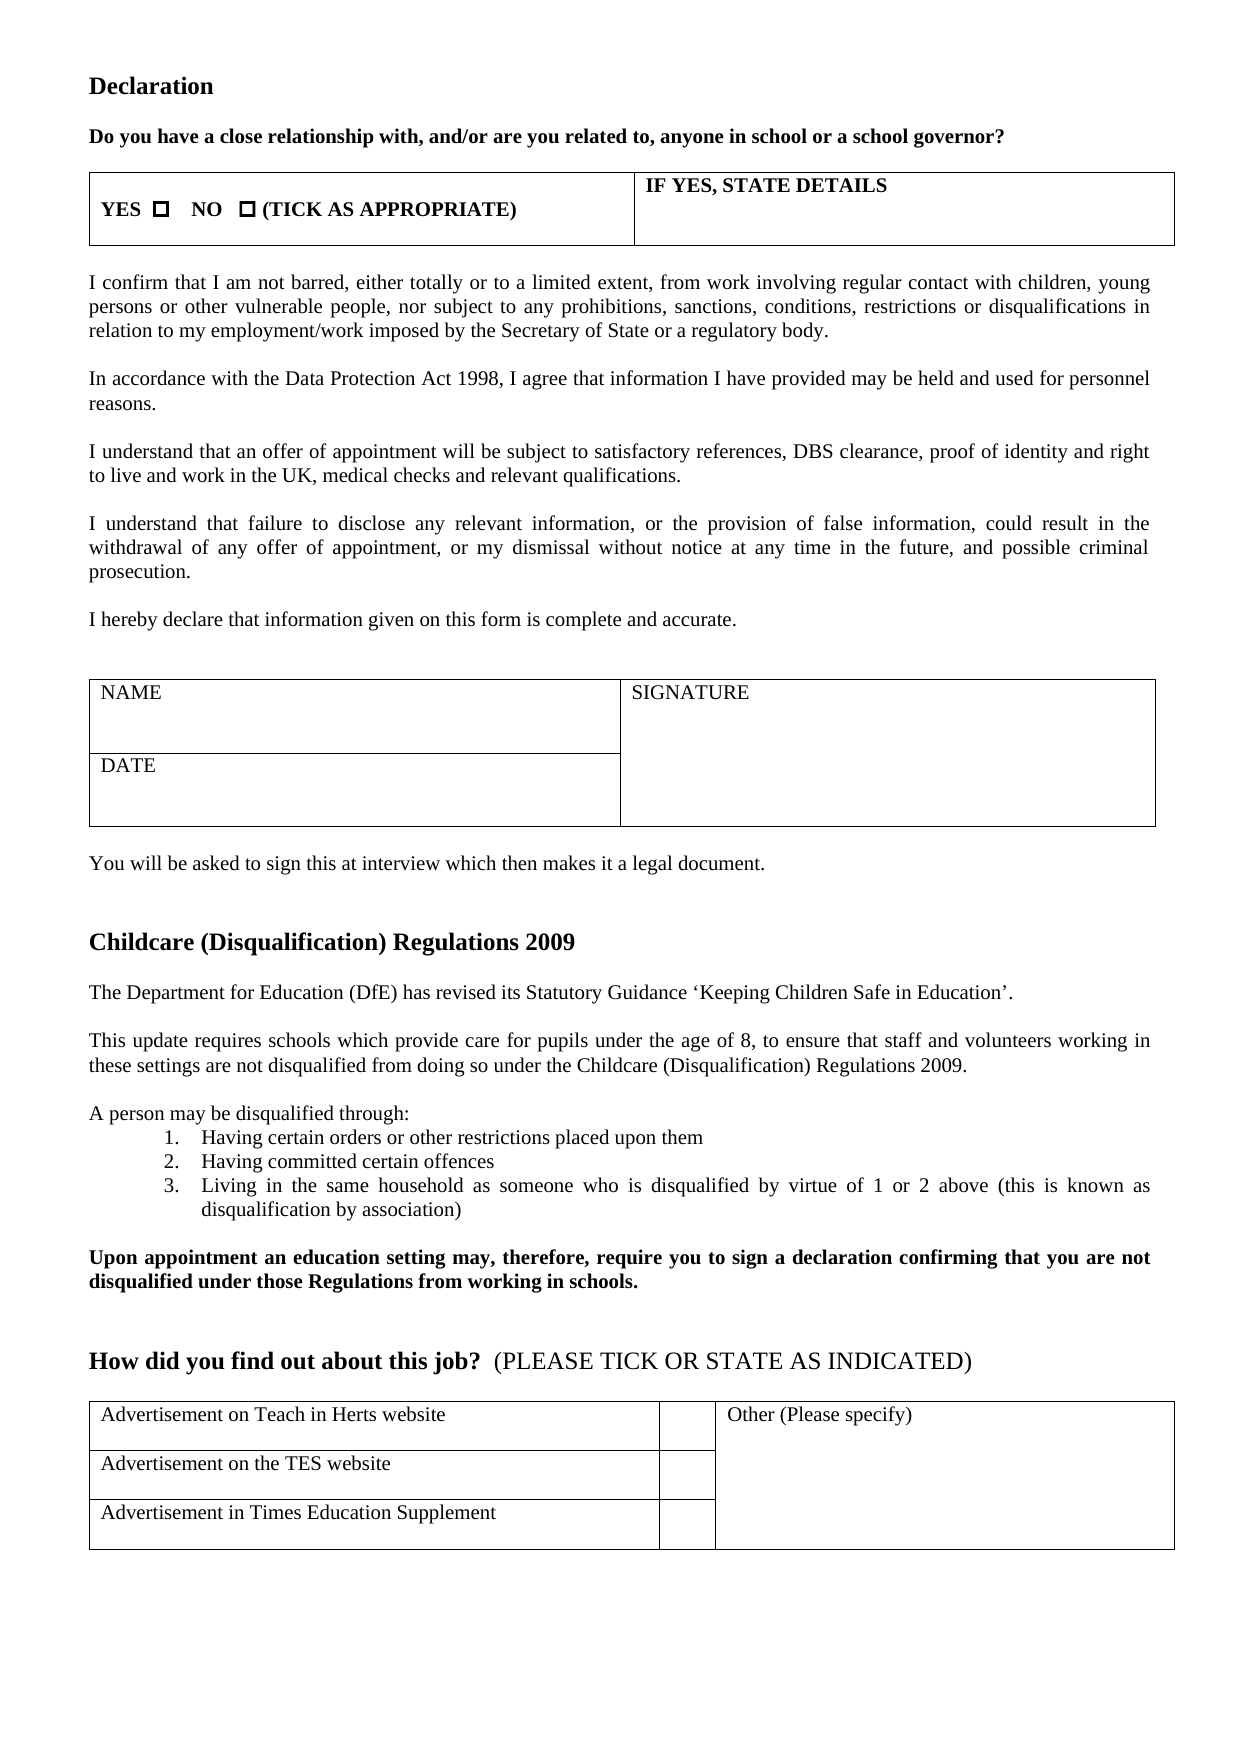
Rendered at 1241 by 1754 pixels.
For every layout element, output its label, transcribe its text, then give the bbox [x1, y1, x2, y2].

text I understand that an offer of appointment will be subject to satisfactory references, DBS clearance, proof of identity and right to live and work in the UK, medical checks and relevant qualifications. [89, 438, 1152, 487]
table_cell [660, 1451, 715, 1499]
table_header IF YES, STATE DETAILS [635, 173, 1174, 245]
text How did you find out about this job? (PLEASE TICK OR STATE AS INDICATED) [89, 1346, 1152, 1374]
text I confirm that I am not barred, either totally or to a limited extent, from work involving regular contact with children, young persons or other vulnerable people, nor subject to any prohibitions, sanctions, conditions, restrictions or disqualifications in relation to my employment/work imposed by the Secretary of State or a regulatory body. [89, 270, 1152, 342]
table_cell Advertisement in Times Education Supplement [90, 1500, 659, 1548]
text I understand that failure to disclose any relevant information, or the provision of false information, could result in the withdrawal of any offer of appointment, or my dismissal without notice at any time in the future, and possible criminal prosecution. [89, 511, 1152, 583]
table_header SIGNATURE [621, 680, 1155, 826]
table_cell Advertisement on the TES website [90, 1451, 659, 1499]
text Do you have a close relationship with, and/or are you related to, anyone in school or a school governor? [89, 124, 1152, 148]
table_header Other (Please specify) [716, 1402, 1174, 1548]
text I hereby declare that information given on this form is complete and accurate. [89, 607, 1152, 631]
text Upon appointment an education setting may, therefore, require you to sign a declaration confirming that you are not disqualified under those Regulations from working in schools. [89, 1245, 1152, 1293]
text The Department for Education (DfE) has revised its Statutory Guidance ‘Keeping Children Safe in Education’. [89, 980, 1152, 1004]
table_header Advertisement on Teach in Herts website [90, 1402, 659, 1450]
table_header [660, 1402, 715, 1450]
list Having certain orders or other restrictions placed upon them [164, 1125, 1152, 1149]
table_header NAME [90, 680, 620, 752]
table_header YES NO (TICK AS APPROPRIATE) [90, 173, 634, 245]
list Living in the same household as someone who is disqualified by virtue of 1 or 2 above (this is known as disqualification by association) [164, 1173, 1152, 1221]
list Having committed certain offences [164, 1149, 1152, 1173]
text You will be asked to sign this at interview which then makes it a legal document. [89, 851, 1152, 875]
text In accordance with the Data Protection Act 1998, I agree that information I have provided may be held and used for personnel reasons. [89, 366, 1152, 414]
table_cell DATE [90, 754, 620, 826]
text Declaration [89, 71, 1152, 99]
text This update requires schools which provide care for pupils under the age of 8, to ensure that staff and volunteers working in these settings are not disqualified from doing so under the Childcare (Disqualification) Regulations 2009. [89, 1028, 1152, 1077]
text A person may be disqualified through: [89, 1101, 1152, 1125]
text Childcare (Disqualification) Regulations 2009 [89, 927, 1152, 956]
table_cell [660, 1500, 715, 1548]
